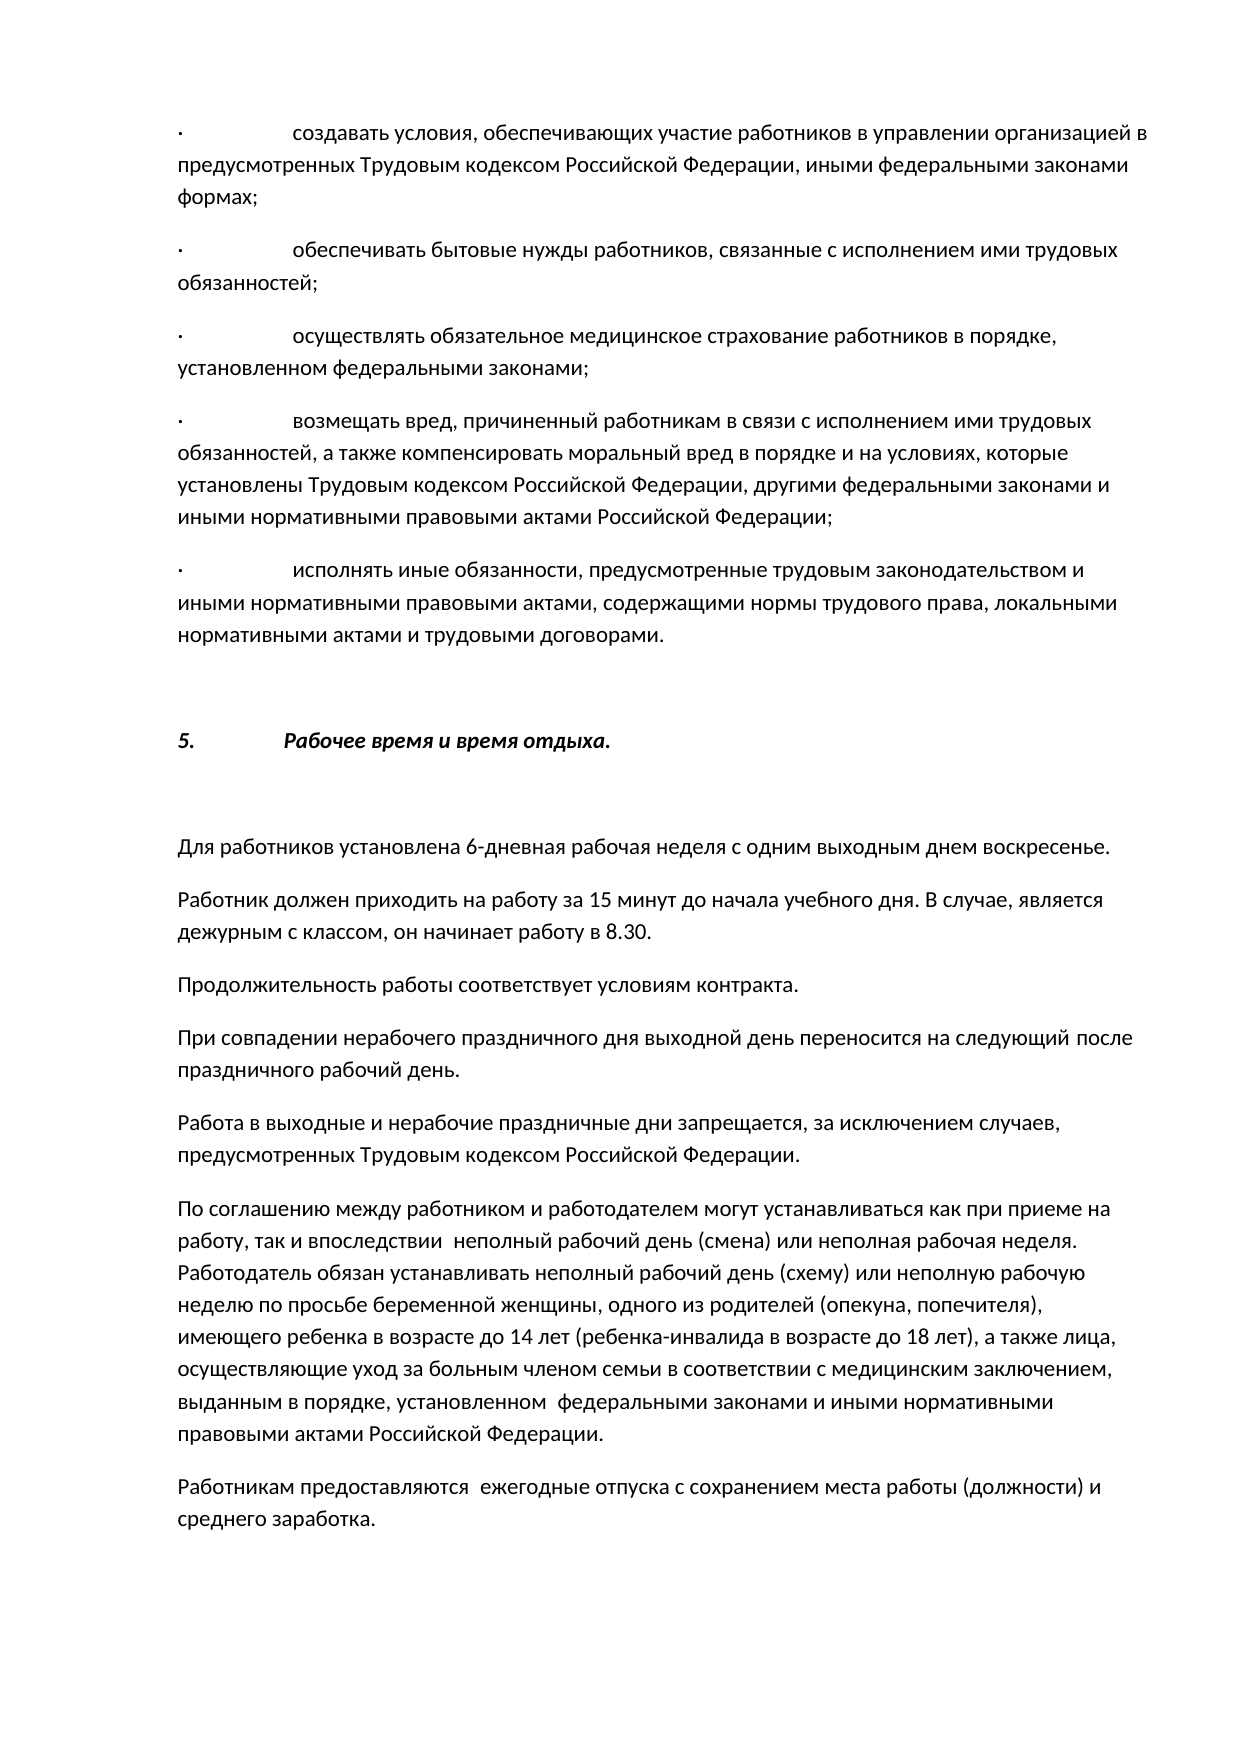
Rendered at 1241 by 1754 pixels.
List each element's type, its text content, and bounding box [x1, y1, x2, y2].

text · возмещать вред, причиненный работникам в связи с исполнением ими трудовых обязанностей, а также компенсировать моральный вред в порядке и на условиях, которые установлены Трудовым кодексом Российской Федерации, другими федеральными законами и иными нормативными правовыми актами Российской Федерации; [177, 406, 1152, 531]
text Продолжительность работы соответствует условиям контракта. [177, 970, 1152, 998]
text По соглашению между работником и работодателем могут устанавливаться как при приеме на работу, так и впоследствии неполный рабочий день (смена) или неполная рабочая неделя. Работодатель обязан устанавливать неполный рабочий день (схему) или неполную рабочую неделю по просьбе беременной женщины, одного из родителей (опекуна, попечителя), имеющего ребенка в возрасте до 14 лет (ребенка-инвалида в возрасте до 18 лет), а также лица, осуществляющие уход за больным членом семьи в соответствии с медицинским заключением, выданным в порядке, установленном федеральными законами и иными нормативными правовыми актами Российской Федерации. [177, 1194, 1152, 1447]
text Работникам предоставляются ежегодные отпуска с сохранением места работы (должности) и среднего заработка. [177, 1472, 1152, 1532]
text Работа в выходные и нерабочие праздничные дни запрещается, за исключением случаев, предусмотренных Трудовым кодексом Российской Федерации. [177, 1108, 1152, 1169]
text · создавать условия, обеспечивающих участие работников в управлении организацией в предусмотренных Трудовым кодексом Российской Федерации, иными федеральными законами формах; [177, 118, 1152, 211]
text · исполнять иные обязанности, предусмотренные трудовым законодательством и иными нормативными правовыми актами, содержащими нормы трудового права, локальными нормативными актами и трудовыми договорами. [177, 556, 1152, 648]
text Для работников установлена 6-дневная рабочая неделя с одним выходным днем воскресенье. [177, 832, 1152, 860]
text 5. Рабочее время и время отдыха. [177, 726, 1152, 754]
text Работник должен приходить на работу за 15 минут до начала учебного дня. В случае, является дежурным с классом, он начинает работу в 8.30. [177, 885, 1152, 945]
text При совпадении нерабочего праздничного дня выходной день переносится на следующий после праздничного рабочий день. [177, 1023, 1152, 1083]
text · осуществлять обязательное медицинское страхование работников в порядке, установленном федеральными законами; [177, 321, 1152, 381]
text · обеспечивать бытовые нужды работников, связанные с исполнением ими трудовых обязанностей; [177, 236, 1152, 296]
